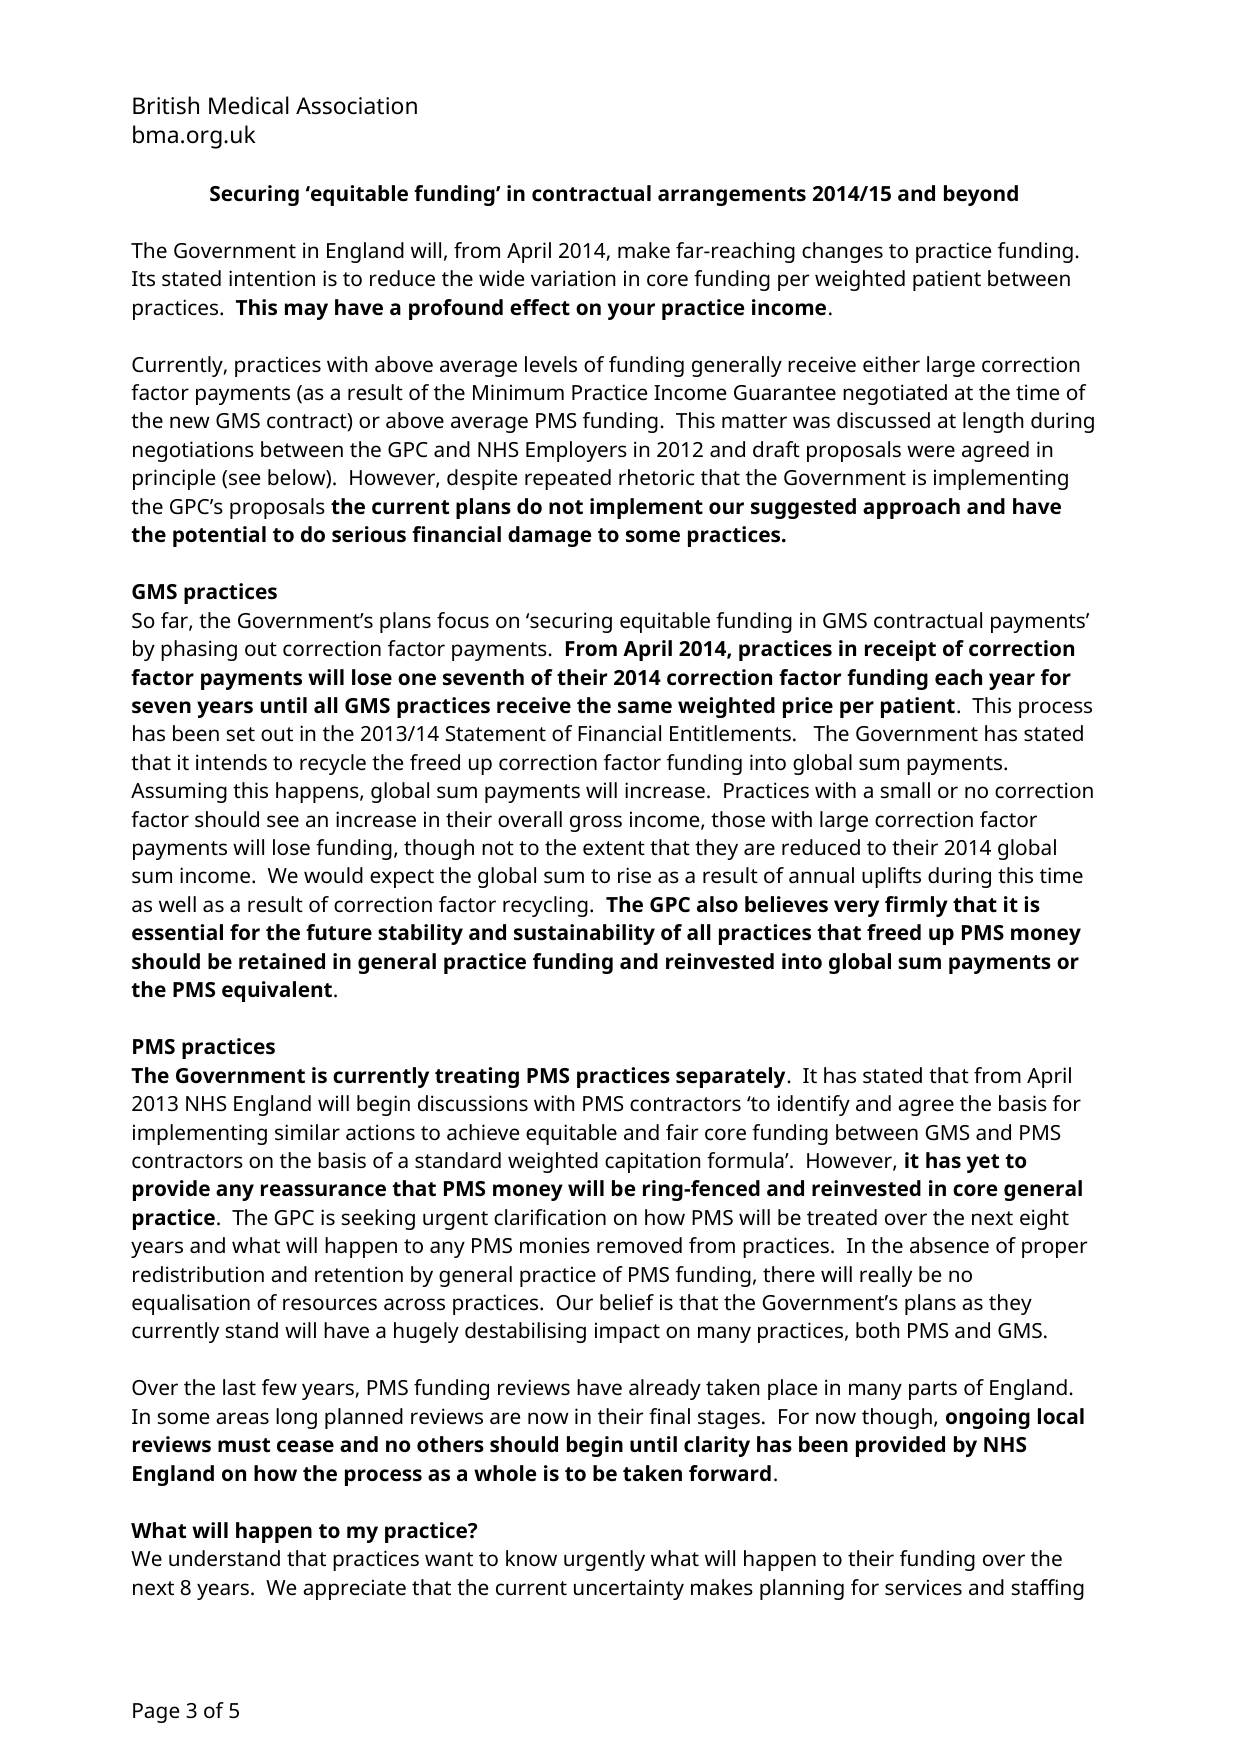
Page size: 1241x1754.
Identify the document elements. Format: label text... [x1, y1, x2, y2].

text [131, 1544, 1098, 1601]
text The Government in will, from April 2014, make far-reaching changes to practice funding. Its stated intention is to reduce the wide variation in core funding per weighted patient between practices. This may have a profound effect on your practice income. [131, 236, 1098, 321]
text PMS practices [131, 1032, 1098, 1061]
text The Government is currently treating PMS practices separately. It has stated that from April 2013 NHS England will begin discussions with PMS contractors ‘to identify and agree the basis for implementing similar actions to achieve equitable and fair core funding between GMS and PMS contractors on the basis of a standard weighted capitation formula’. However, it has yet to provide any reassurance that PMS money will be ring-fenced and reinvested in core general practice. The GPC is seeking urgent clarification on how PMS will be treated over the next eight years and what will happen to any PMS monies removed from practices. In the absence of proper redistribution and retention by general practice of PMS funding, there will really be no equalisation of resources across practices. Our belief is that the Government’s plans as they currently stand will have a hugely destabilising impact on many practices, both PMS and GMS. [131, 1061, 1098, 1345]
text What will happen to my practice? [131, 1516, 1098, 1544]
text Securing ‘equitable funding’ in contractual arrangements 2014/15 and beyond [131, 179, 1098, 208]
text Currently, practices with above average levels of funding generally receive either large correction factor payments (as a result of the Minimum Practice Income Guarantee negotiated at the time of the new GMS contract) or above average PMS funding. This matter was discussed at length during negotiations between the GPC and NHS Employers in 2012 and draft proposals were agreed in principle (see below). However, despite repeated rhetoric that the Government is implementing the GPC’s proposals the current plans do not implement our suggested approach and have the potential to do serious financial damage to some practices. [131, 350, 1098, 549]
text Over the last few years, PMS funding reviews have already taken place in many parts of . In some areas long planned reviews are now in their final stages. For now though, ongoing local reviews must cease and no others should begin until clarity has been provided by NHS England on how the process as a whole is to be taken forward. [131, 1373, 1098, 1487]
list So far, the Government’s plans focus on ‘securing equitable funding in GMS contractual payments’ by phasing out correction factor payments. From April 2014, practices in receipt of correction factor payments will lose one seventh of their 2014 correction factor funding each year for seven years until all GMS practices receive the same weighted price per patient. This process has been set out in the 2013/14 Statement of Financial Entitlements. The Government has stated that it intends to recycle the freed up correction factor funding into global sum payments. Assuming this happens, global sum payments will increase. Practices with a small or no correction factor should see an increase in their overall gross income, those with large correction factor payments will lose funding, though not to the extent that they are reduced to their 2014 global sum income. We would expect the global sum to rise as a result of annual uplifts during this time as well as a result of correction factor recycling. The GPC also believes very firmly that it is essential for the future stability and sustainability of all practices that freed up PMS money should be retained in general practice funding and reinvested into global sum payments or the PMS equivalent. [131, 606, 1098, 1004]
text GMS practices [131, 577, 1098, 606]
